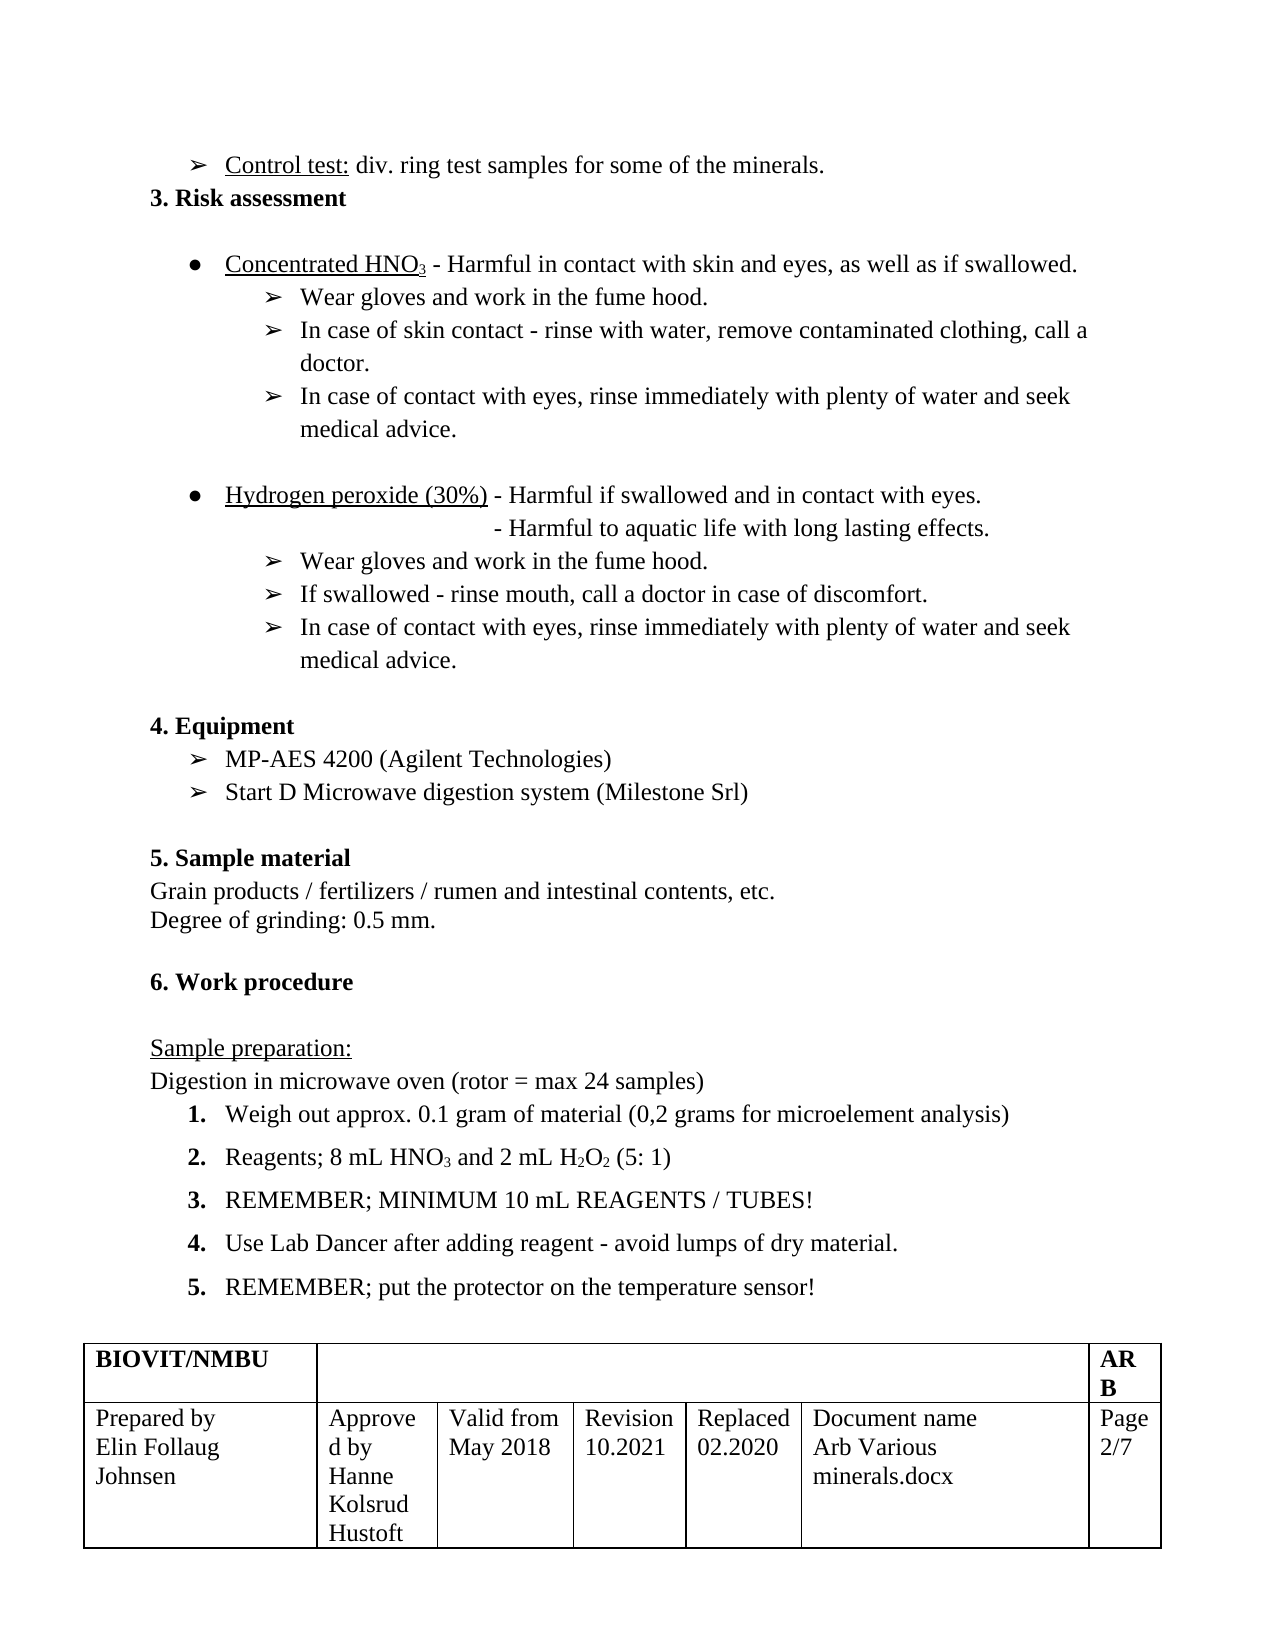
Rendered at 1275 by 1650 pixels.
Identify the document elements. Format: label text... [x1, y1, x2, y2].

text 3. Risk assessment [150, 183, 1125, 212]
list In case of skin contact - rinse with water, remove contaminated clothing, call a doctor. [262, 315, 1125, 377]
text Sample preparation: [150, 1033, 1125, 1062]
list MP-AES 4200 (Agilent Technologies) [187, 744, 1125, 773]
text Digestion in microwave oven (rotor = max 24 samples) [150, 1066, 1125, 1095]
list In case of contact with eyes, rinse immediately with plenty of water and seek medical advice. [262, 612, 1125, 674]
list Wear gloves and work in the fume hood. [262, 282, 1125, 311]
text 6. Work procedure [150, 967, 1125, 996]
text - Harmful to aquatic life with long lasting effects. [150, 513, 1125, 542]
text Degree of grinding: 0.5 mm. [150, 905, 1125, 934]
list REMEMBER; MINIMUM 10 mL REAGENTS / TUBES! [187, 1185, 1125, 1214]
text Grain products / fertilizers / rumen and intestinal contents, etc. [150, 876, 1125, 905]
list Control test: div. ring test samples for some of the minerals. [187, 150, 1125, 179]
list Wear gloves and work in the fume hood. [262, 546, 1125, 575]
list REMEMBER; put the protector on the temperature sensor! [187, 1272, 1125, 1300]
list Reagents; 8 mL HNO3 and 2 mL H2O2 (5: 1) [187, 1142, 1125, 1171]
list Concentrated HNO3 - Harmful in contact with skin and eyes, as well as if swallowed. [187, 249, 1125, 278]
list Hydrogen peroxide (30%) - Harmful if swallowed and in contact with eyes. [187, 480, 1125, 509]
list Weigh out approx. 0.1 gram of material (0,2 grams for microelement analysis) [187, 1099, 1125, 1128]
list Start D Microwave digestion system (Milestone Srl) [187, 777, 1125, 806]
text 4. Equipment [150, 711, 1125, 740]
list In case of contact with eyes, rinse immediately with plenty of water and seek medical advice. [262, 381, 1125, 443]
list Use Lab Dancer after adding reagent - avoid lumps of dry material. [187, 1228, 1125, 1257]
text 5. Sample material [150, 843, 1125, 872]
list If swallowed - rinse mouth, call a doctor in case of discomfort. [262, 579, 1125, 608]
